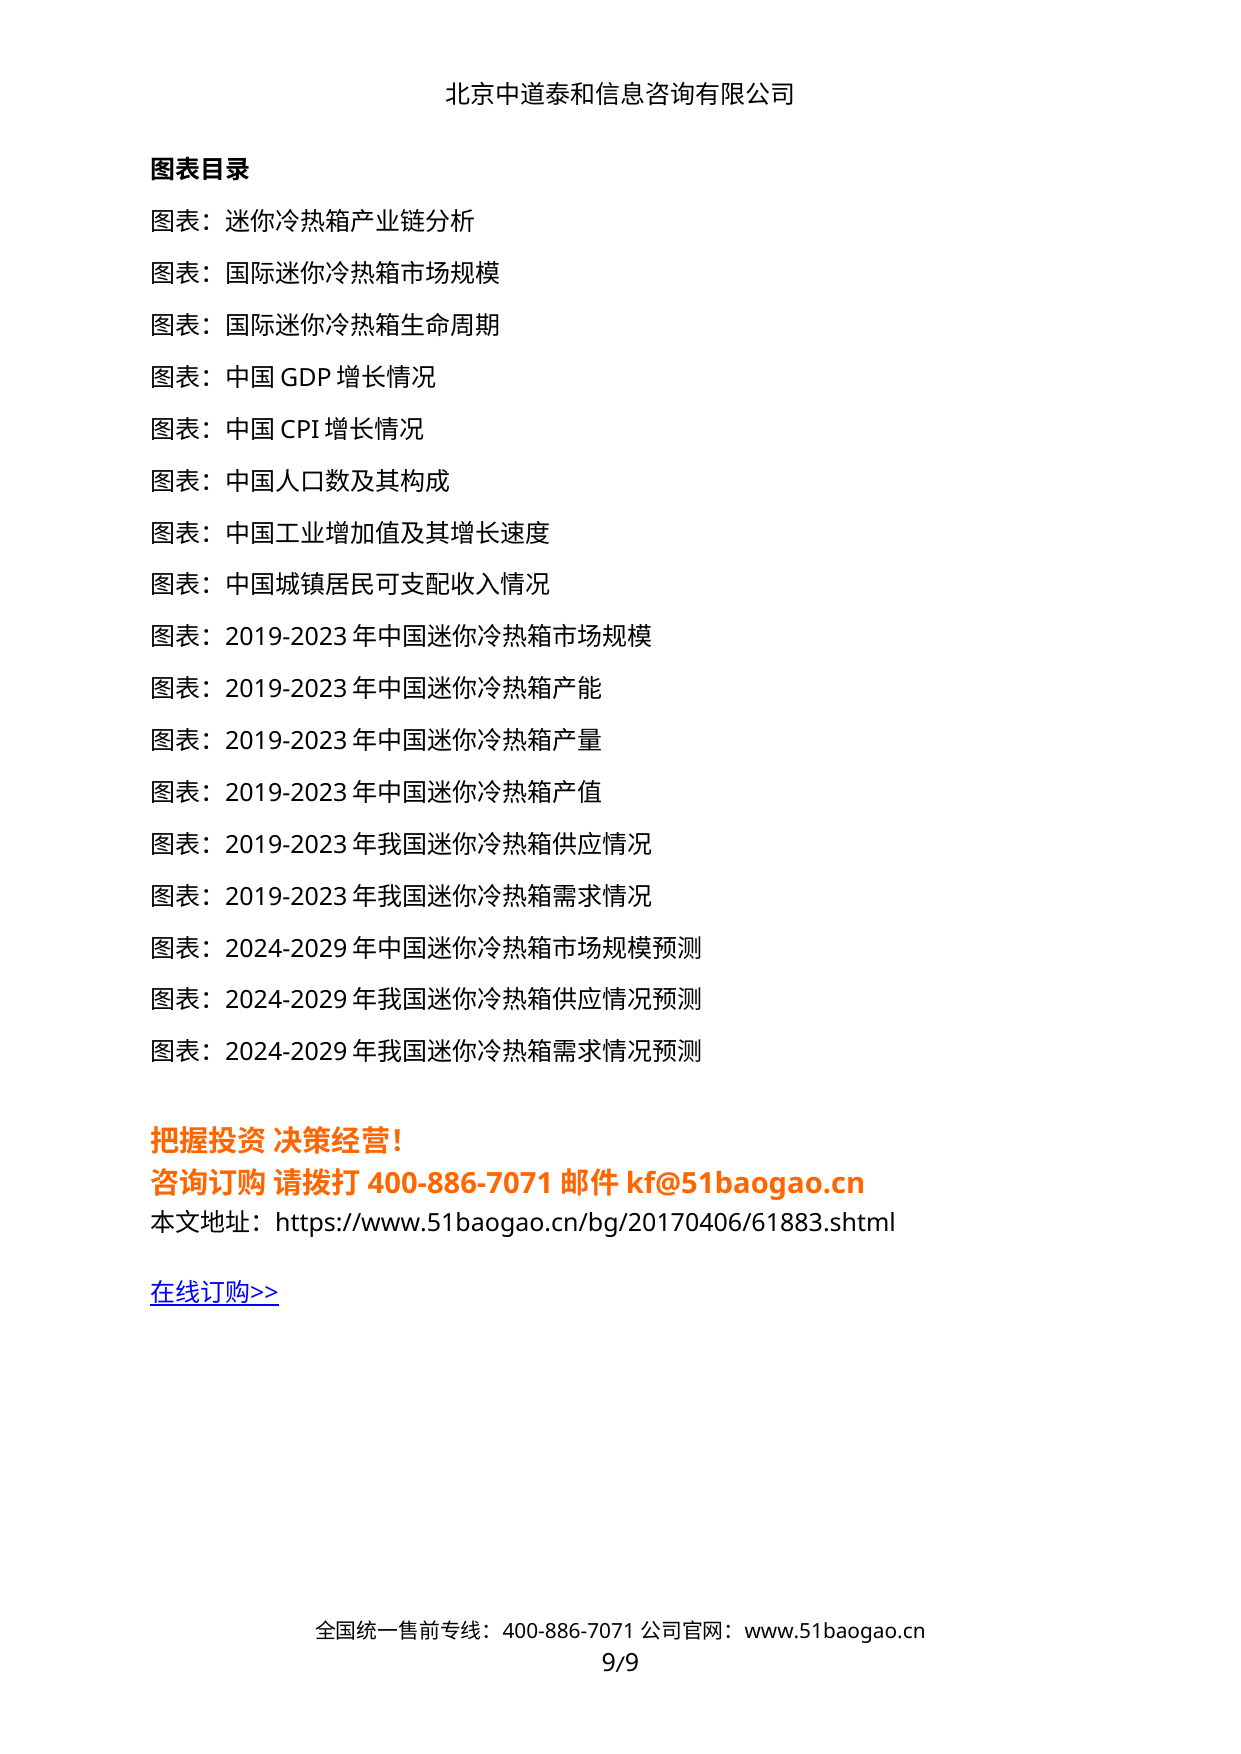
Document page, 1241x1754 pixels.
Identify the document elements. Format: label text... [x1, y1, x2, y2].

text 图表：2019-2023年中国迷你冷热箱产值 [150, 772, 1090, 809]
text 图表：2024-2029年我国迷你冷热箱供应情况预测 [150, 980, 1090, 1016]
text 图表目录 [150, 150, 1090, 186]
text 把握投资 决策经营！咨询订购 请拨打 400-886-7071 邮件 kf@51baogao.cn本文地址：https://www.51baogao.cn/bg/20170406/61883.shtml [150, 1084, 1090, 1239]
text 图表：2024-2029年我国迷你冷热箱需求情况预测 [150, 1032, 1090, 1068]
text 图表：中国人口数及其构成 [150, 461, 1090, 497]
text 图表：中国城镇居民可支配收入情况 [150, 565, 1090, 601]
text 图表：2019-2023年我国迷你冷热箱需求情况 [150, 876, 1090, 912]
text 图表：中国工业增加值及其增长速度 [150, 513, 1090, 549]
text 图表：2019-2023年中国迷你冷热箱市场规模 [150, 617, 1090, 653]
text 图表：中国CPI增长情况 [150, 409, 1090, 446]
text 图表：2019-2023年我国迷你冷热箱供应情况 [150, 824, 1090, 861]
text 图表：2019-2023年中国迷你冷热箱产量 [150, 721, 1090, 757]
text 图表：中国GDP增长情况 [150, 357, 1090, 394]
text 图表：2019-2023年中国迷你冷热箱产能 [150, 669, 1090, 705]
text 图表：迷你冷热箱产业链分析 [150, 202, 1090, 238]
text 在线订购>> [150, 1239, 1090, 1309]
text 图表：国际迷你冷热箱生命周期 [150, 306, 1090, 342]
text 图表：2024-2029年中国迷你冷热箱市场规模预测 [150, 928, 1090, 964]
text 图表：国际迷你冷热箱市场规模 [150, 254, 1090, 290]
